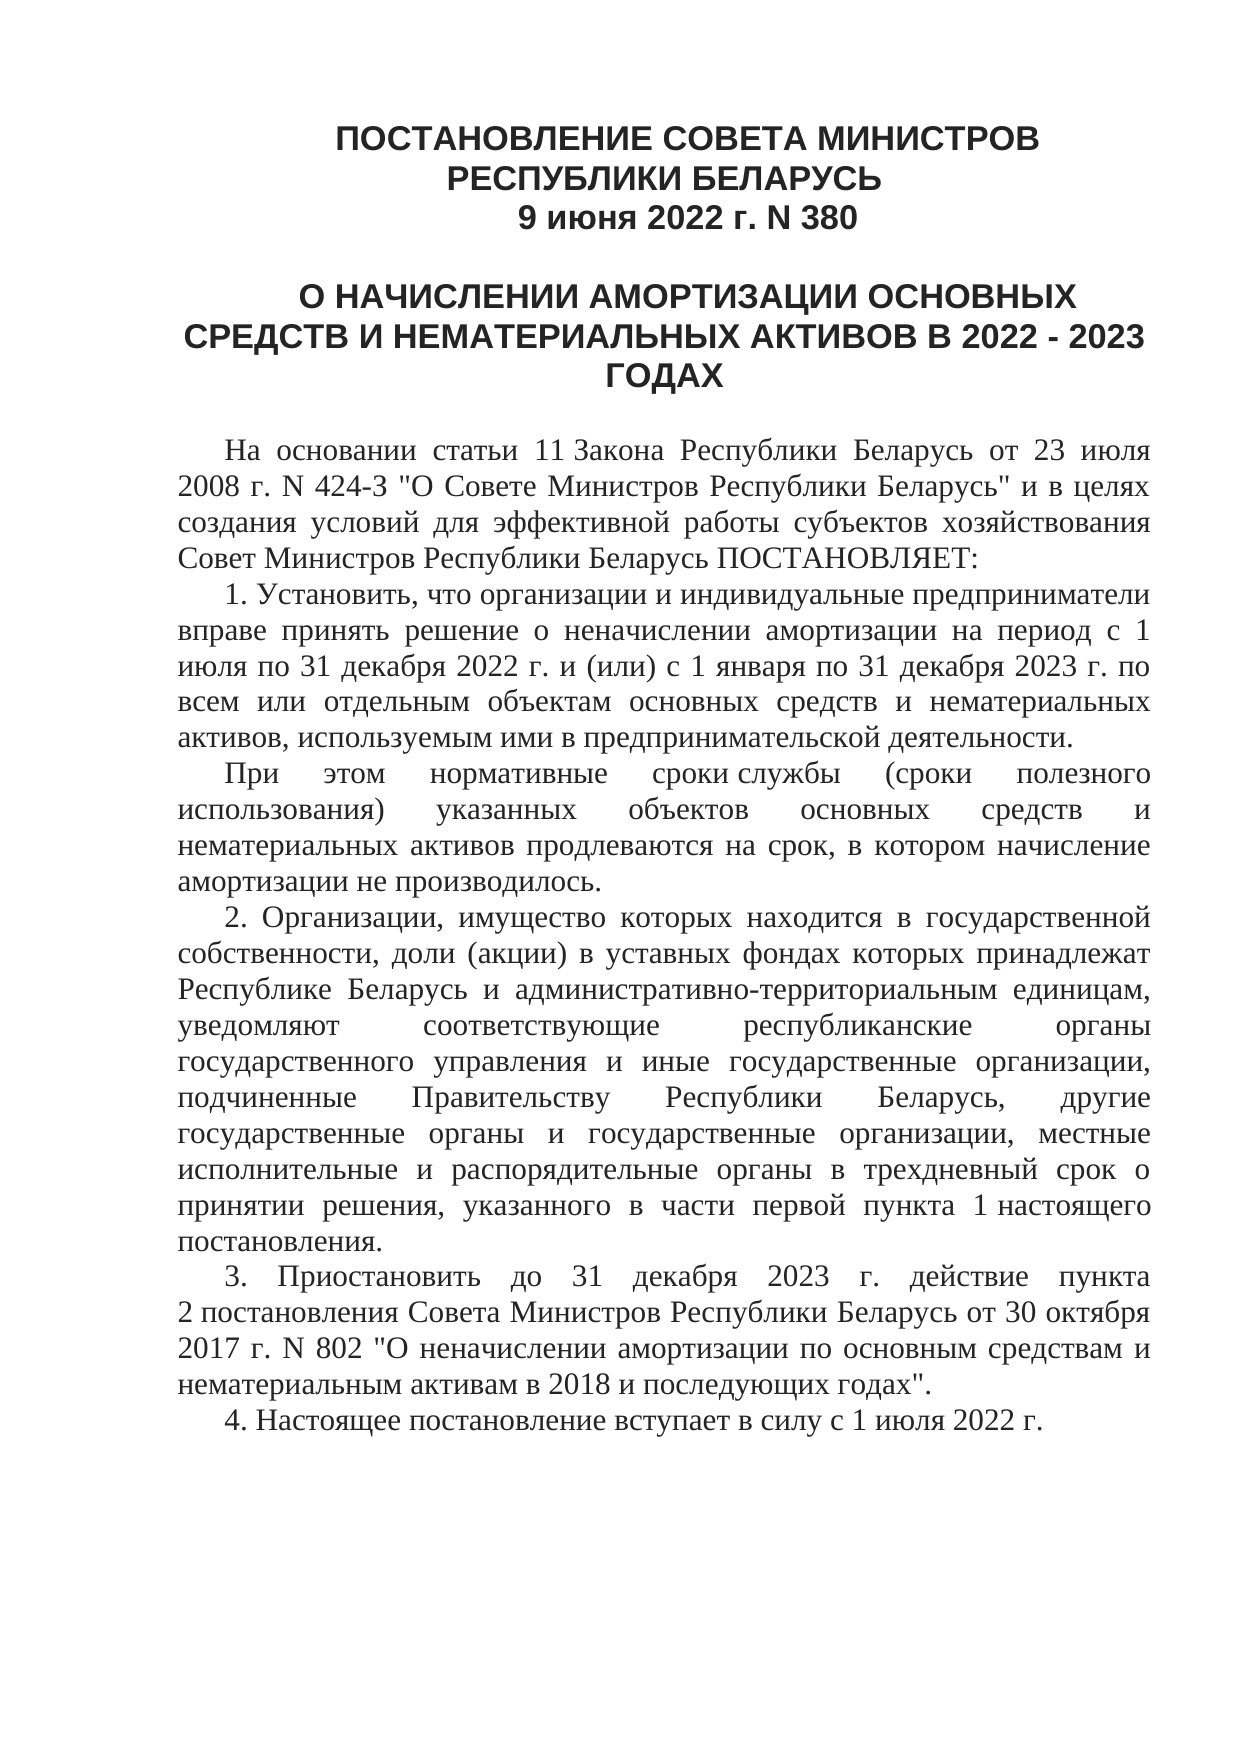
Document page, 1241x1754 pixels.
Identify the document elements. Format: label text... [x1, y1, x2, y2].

text На основании статьи 11 Закона Республики Беларусь от 23 июля 2008 г. N 424-З "О Совете Министров Республики Беларусь" и в целях создания условий для эффективной работы субъектов хозяйствования Совет Министров Республики Беларусь ПОСТАНОВЛЯЕТ: [177, 431, 1152, 575]
text При этом нормативные сроки службы (сроки полезного использования) указанных объектов основных средств и нематериальных активов продлеваются на срок, в котором начисление амортизации не производилось. [177, 754, 1152, 898]
text 9 июня 2022 г. N 380 [177, 197, 1152, 237]
text 1. Установить, что организации и индивидуальные предприниматели вправе принять решение о неначислении амортизации на период с 1 июля по 31 декабря 2022 г. и (или) с 1 января по 31 декабря 2023 г. по всем или отдельным объектам основных средств и нематериальных активов, используемым ими в предпринимательской деятельности. [177, 575, 1152, 754]
text 4. Настоящее постановление вступает в силу с 1 июля 2022 г. [177, 1401, 1152, 1437]
text 2. Организации, имущество которых находится в государственной собственности, доли (акции) в уставных фондах которых принадлежат Республике Беларусь и административно-территориальным единицам, уведомляют соответствующие республиканские органы государственного управления и иные государственные организации, подчиненные Правительству Республики Беларусь, другие государственные органы и государственные организации, местные исполнительные и распорядительные органы в трехдневный срок о принятии решения, указанного в части первой пункта 1 настоящего постановления. [177, 898, 1152, 1258]
text О НАЧИСЛЕНИИ АМОРТИЗАЦИИ ОСНОВНЫХ СРЕДСТВ И НЕМАТЕРИАЛЬНЫХ АКТИВОВ В 2022 - 2023 ГОДАХ [177, 276, 1152, 395]
text ПОСТАНОВЛЕНИЕ СОВЕТА МИНИСТРОВ РЕСПУБЛИКИ БЕЛАРУСЬ [177, 118, 1152, 197]
text 3. Приостановить до 31 декабря 2023 г. действие пункта 2 постановления Совета Министров Республики Беларусь от 30 октября 2017 г. N 802 "О неначислении амортизации по основным средствам и нематериальным активам в 2018 и последующих годах". [177, 1258, 1152, 1401]
